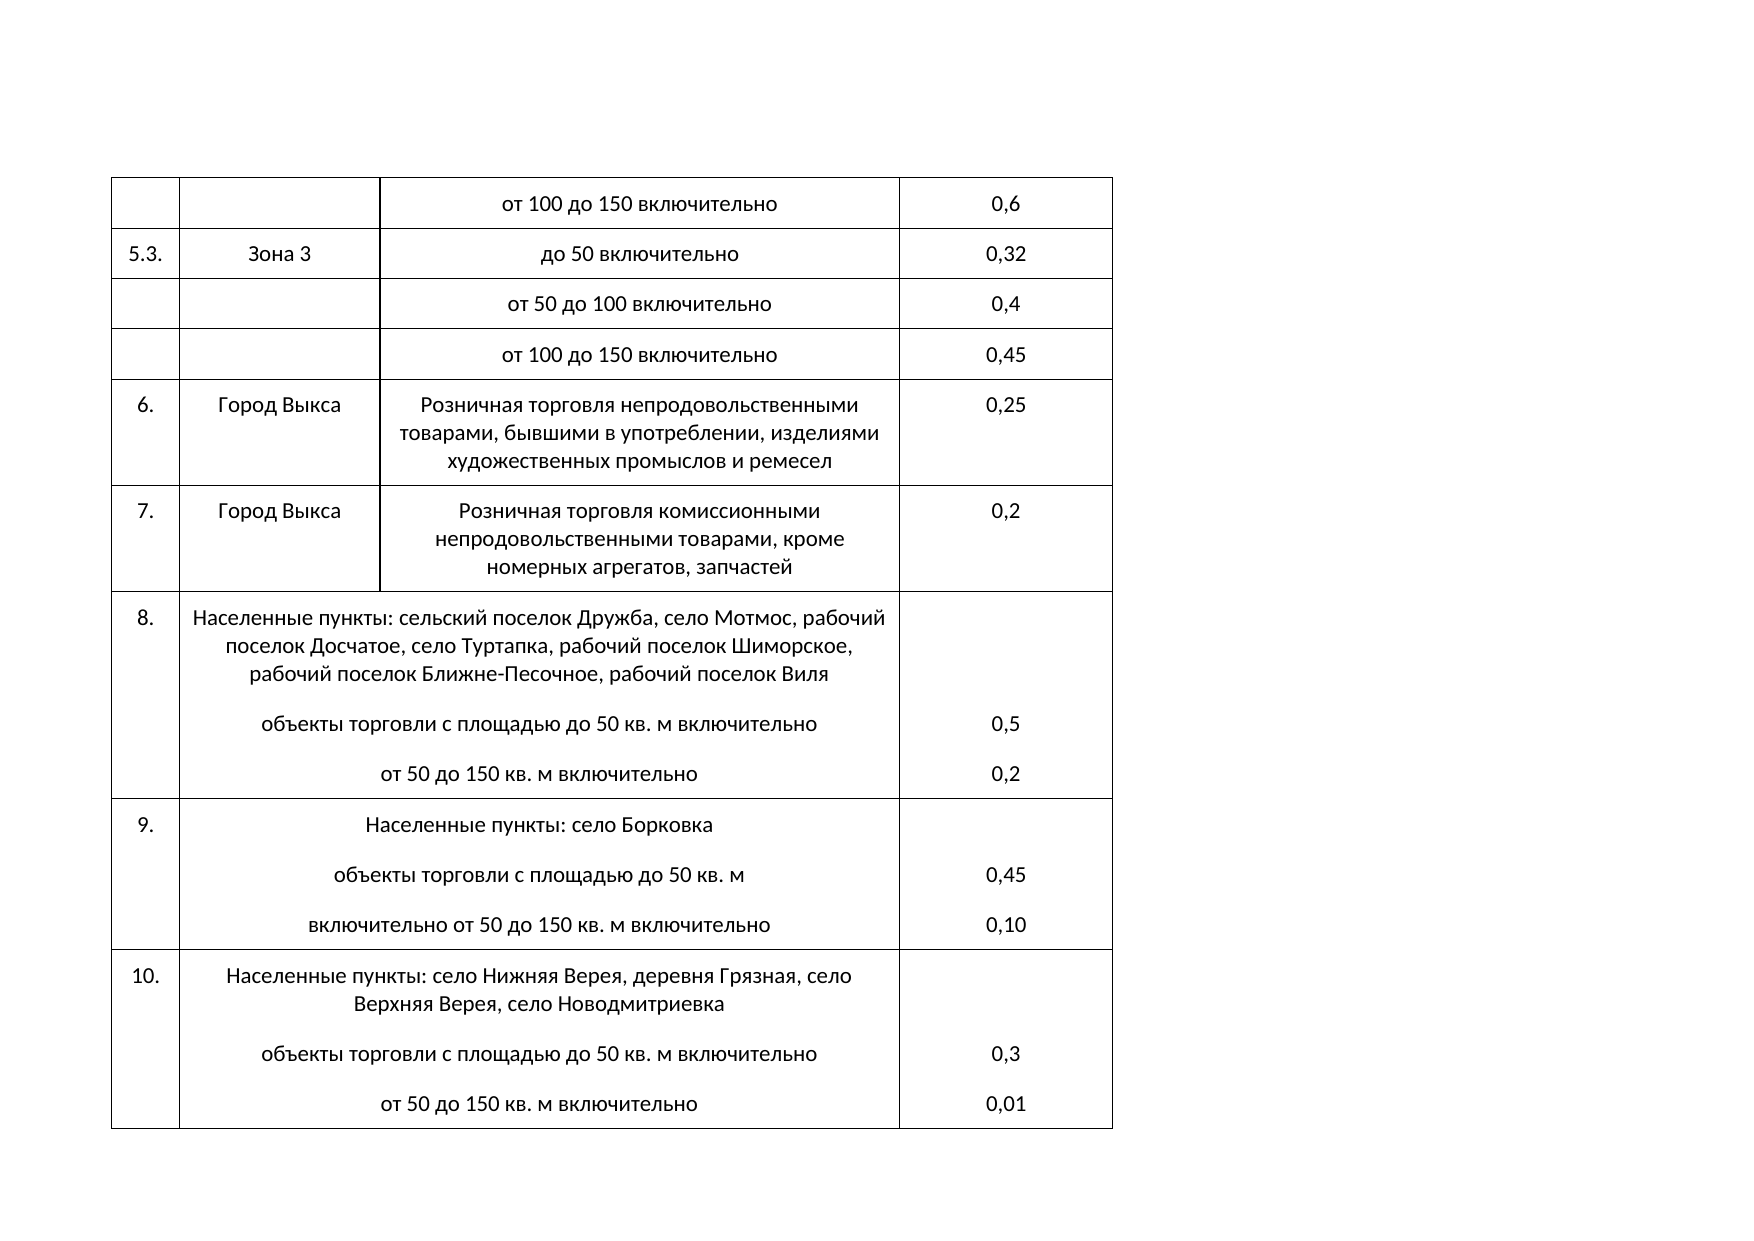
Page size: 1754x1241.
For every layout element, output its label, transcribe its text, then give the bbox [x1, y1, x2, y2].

table_cell от 100 до 150 включительно [381, 329, 899, 378]
table_cell 0,32 [900, 229, 1112, 278]
table_cell [900, 592, 1112, 697]
table_cell 5.3. [112, 229, 179, 278]
table_cell 0,5 [900, 698, 1112, 748]
table_cell 0,4 [900, 279, 1112, 328]
table_cell объекты торговли с площадью до 50 кв. м включительно [180, 1028, 899, 1078]
table_cell от 50 до 100 включительно [381, 279, 899, 328]
table_cell Город Выкса [180, 486, 379, 591]
table_cell [900, 950, 1112, 1027]
table_cell от 100 до 150 включительно [381, 178, 899, 227]
table_cell [112, 279, 179, 328]
table_cell 0,3 [900, 1028, 1112, 1078]
table_cell 0,25 [900, 380, 1112, 485]
table_cell [180, 178, 379, 227]
table_cell Зона 3 [180, 229, 379, 278]
table_cell 6. [112, 380, 179, 485]
table_cell [180, 329, 379, 378]
table_cell 0,10 [900, 899, 1112, 949]
table_cell [112, 178, 179, 227]
table_cell 10. [112, 950, 179, 1128]
table_cell Розничная торговля комиссионными непродовольственными товарами, кроме номерных агрегатов, запчастей [381, 486, 899, 591]
table_cell 0,2 [900, 486, 1112, 591]
table_cell от 50 до 150 кв. м включительно [180, 1078, 899, 1128]
table_cell от 50 до 150 кв. м включительно [180, 748, 899, 798]
table_cell [112, 329, 179, 378]
table_cell Населенные пункты: село Нижняя Верея, деревня Грязная, село Верхняя Верея, село Новодмитриевка [180, 950, 899, 1027]
table_cell 0,2 [900, 748, 1112, 798]
table_cell включительно от 50 до 150 кв. м включительно [180, 899, 899, 949]
table_cell Розничная торговля непродовольственными товарами, бывшими в употреблении, изделиями художественных промыслов и ремесел [381, 380, 899, 485]
table_cell [900, 799, 1112, 848]
table_cell Город Выкса [180, 380, 379, 485]
table_cell [180, 279, 379, 328]
table_cell объекты торговли с площадью до 50 кв. м включительно [180, 698, 899, 748]
table_cell 0,45 [900, 329, 1112, 378]
table_cell до 50 включительно [381, 229, 899, 278]
table_cell 0,45 [900, 849, 1112, 899]
table_cell Населенные пункты: сельский поселок Дружба, село Мотмос, рабочий поселок Досчатое, село Туртапка, рабочий поселок Шиморское, рабочий поселок Ближне-Песочное, рабочий поселок Виля [180, 592, 899, 697]
table_cell 9. [112, 799, 179, 949]
table_cell 7. [112, 486, 179, 591]
table_cell объекты торговли с площадью до 50 кв. м [180, 849, 899, 899]
table_cell Населенные пункты: село Борковка [180, 799, 899, 848]
table_cell 8. [112, 592, 179, 798]
table_cell 0,6 [900, 178, 1112, 227]
table_cell 0,01 [900, 1078, 1112, 1128]
